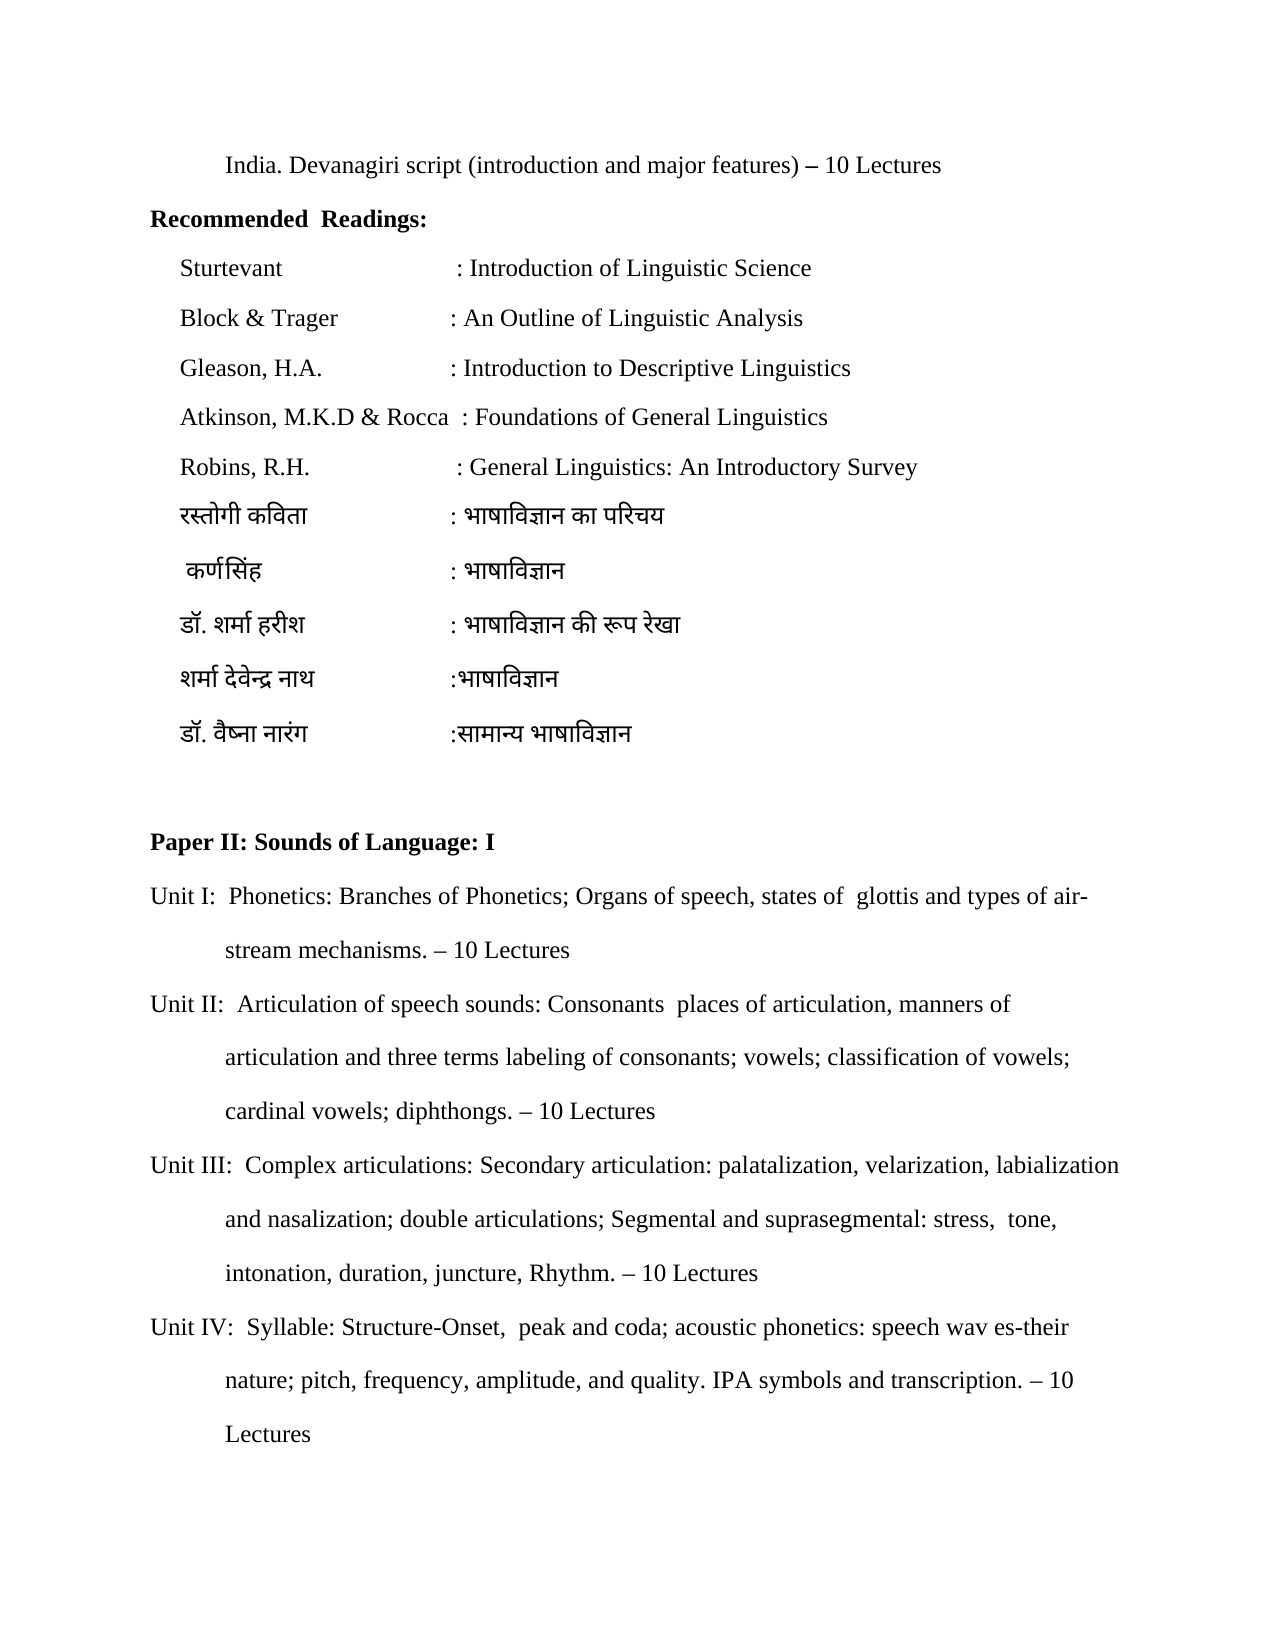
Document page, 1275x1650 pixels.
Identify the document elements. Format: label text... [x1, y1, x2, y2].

text Lectures [150, 1419, 1125, 1448]
text Unit I: Phonetics: Branches of Phonetics; Organs of speech, states of glottis and types of air- [150, 881, 1125, 910]
text डॉ. वैष्ना नारंग :सामान्य भाषाविज्ञान [179, 719, 1125, 752]
text Unit IV: Syllable: Structure-Onset, peak and coda; acoustic phonetics: speech wav es-their [150, 1312, 1125, 1341]
text Recommended Readings: [150, 204, 1125, 233]
text Sturtevant : Introduction of Linguistic Science [179, 253, 1125, 282]
text Unit III: Complex articulations: Secondary articulation: palatalization, velarization, labialization [150, 1150, 1125, 1179]
text Unit II: Articulation of speech sounds: Consonants places of articulation, manners of [150, 989, 1125, 1017]
text कर्ण सिंह : भाषाविज्ञान [179, 556, 1125, 589]
text stream mechanisms. – 10 Lectures [150, 935, 1125, 963]
text and nasalization; double articulations; Segmental and suprasegmental: stress, tone, [187, 1204, 1125, 1233]
text intonation, duration, juncture, Rhythm. – 10 Lectures [225, 1258, 1125, 1287]
text Gleason, H.A. : Introduction to Descriptive Linguistics [179, 353, 1125, 381]
text रस्तोगी कविता : भाषाविज्ञान का परिचय [179, 501, 1125, 535]
text Robins, R.H. : General Linguistics: An Introductory Survey [179, 452, 1125, 481]
text शर्मा देवेन्द्र नाथ :भाषाविज्ञान [179, 664, 1125, 698]
text cardinal vowels; diphthongs. – 10 Lectures [225, 1096, 1125, 1125]
text India. Devanagiri script (introduction and major features) – 10 Lectures [150, 150, 1125, 179]
text Paper II: Sounds of Language: I [150, 827, 1125, 856]
text nature; pitch, frequency, amplitude, and quality. IPA symbols and transcription. – 10 [150, 1366, 1125, 1394]
text डॉ. शर्मा हरीश : भाषाविज्ञान की रूप रेखा [179, 610, 1125, 644]
text Block & Trager : An Outline of Linguistic Analysis [179, 303, 1125, 332]
text Atkinson, M.K.D & Rocca : Foundations of General Linguistics [179, 402, 1125, 431]
text articulation and three terms labeling of consonants; vowels; classification of vowels; [150, 1042, 1125, 1071]
